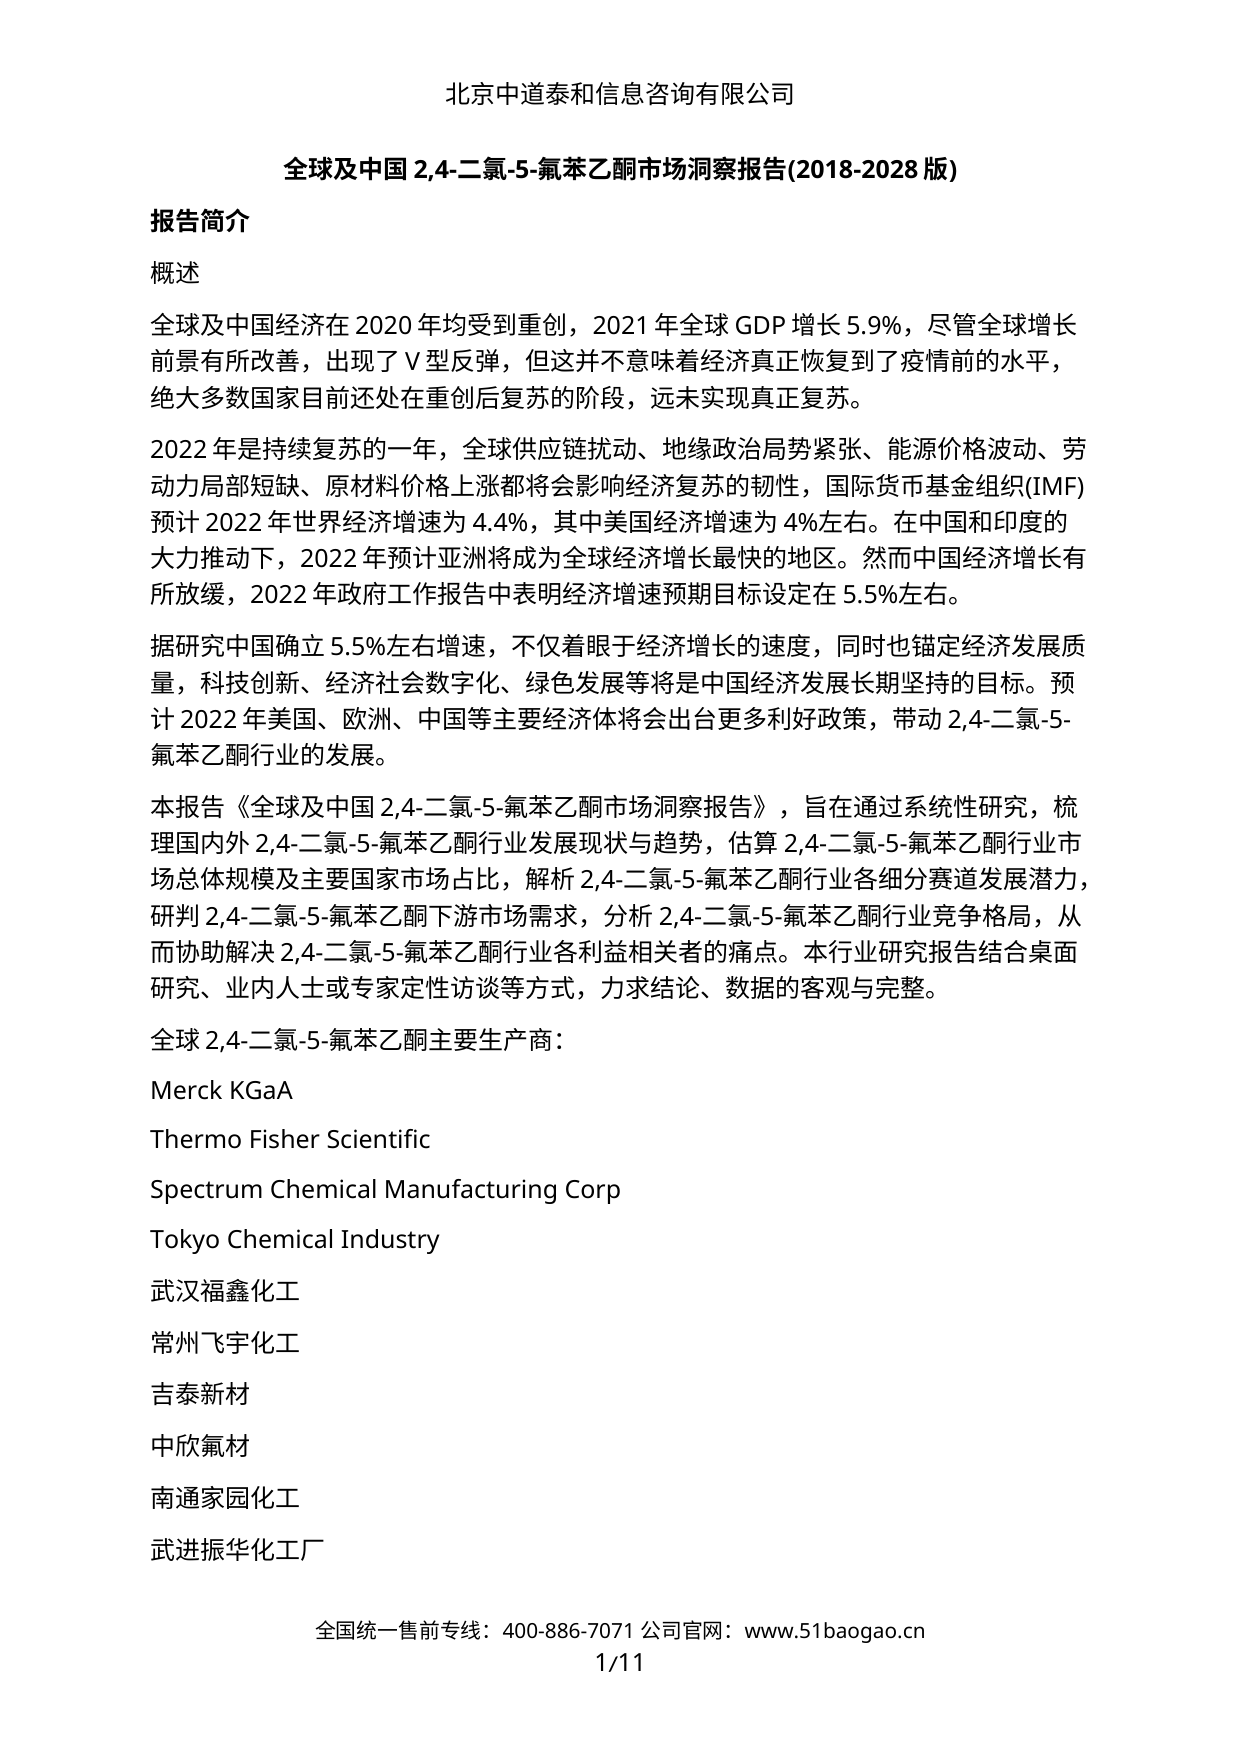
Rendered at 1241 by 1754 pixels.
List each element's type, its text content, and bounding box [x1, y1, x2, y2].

text 南通家园化工 [150, 1479, 1090, 1515]
text 中欣氟材 [150, 1427, 1090, 1463]
text 本报告《全球及中国2,4-二氯-5-氟苯乙酮市场洞察报告》，旨在通过系统性研究，梳理国内外2,4-二氯-5-氟苯乙酮行业发展现状与趋势，估算2,4-二氯-5-氟苯乙酮行业市场总体规模及主要国家市场占比，解析2,4-二氯-5-氟苯乙酮行业各细分赛道发展潜力，研判2,4-二氯-5-氟苯乙酮下游市场需求，分析2,4-二氯-5-氟苯乙酮行业竞争格局，从而协助解决2,4-二氯-5-氟苯乙酮行业各利益相关者的痛点。本行业研究报告结合桌面研究、业内人士或专家定性访谈等方式，力求结论、数据的客观与完整。 [150, 787, 1090, 1005]
text Tokyo Chemical Industry [150, 1222, 1090, 1256]
text 武进振华化工厂 [150, 1531, 1090, 1567]
text 报告简介 [150, 202, 1090, 238]
text 吉泰新材 [150, 1375, 1090, 1411]
text 全球2,4-二氯-5-氟苯乙酮主要生产商： [150, 1021, 1090, 1057]
text Merck KGaA [150, 1072, 1090, 1107]
text Spectrum Chemical Manufacturing Corp [150, 1172, 1090, 1206]
text 武汉福鑫化工 [150, 1271, 1090, 1307]
text 2022年是持续复苏的一年，全球供应链扰动、地缘政治局势紧张、能源价格波动、劳动力局部短缺、原材料价格上涨都将会影响经济复苏的韧性，国际货币基金组织(IMF)预计2022年世界经济增速为4.4%，其中美国经济增速为4%左右。在中国和印度的大力推动下，2022年预计亚洲将成为全球经济增长最快的地区。然而中国经济增长有所放缓，2022年政府工作报告中表明经济增速预期目标设定在5.5%左右。 [150, 430, 1090, 611]
text 全球及中国2,4-二氯-5-氟苯乙酮市场洞察报告(2018-2028版) [150, 150, 1090, 186]
text 据研究中国确立5.5%左右增速，不仅着眼于经济增长的速度，同时也锚定经济发展质量，科技创新、经济社会数字化、绿色发展等将是中国经济发展长期坚持的目标。预计2022年美国、欧洲、中国等主要经济体将会出台更多利好政策，带动2,4-二氯-5-氟苯乙酮行业的发展。 [150, 627, 1090, 772]
text 全球及中国经济在2020年均受到重创，2021年全球GDP增长5.9%，尽管全球增长前景有所改善，出现了V型反弹，但这并不意味着经济真正恢复到了疫情前的水平，绝大多数国家目前还处在重创后复苏的阶段，远未实现真正复苏。 [150, 306, 1090, 414]
text 概述 [150, 254, 1090, 290]
text 常州飞宇化工 [150, 1323, 1090, 1359]
text Thermo Fisher Scientific [150, 1122, 1090, 1156]
